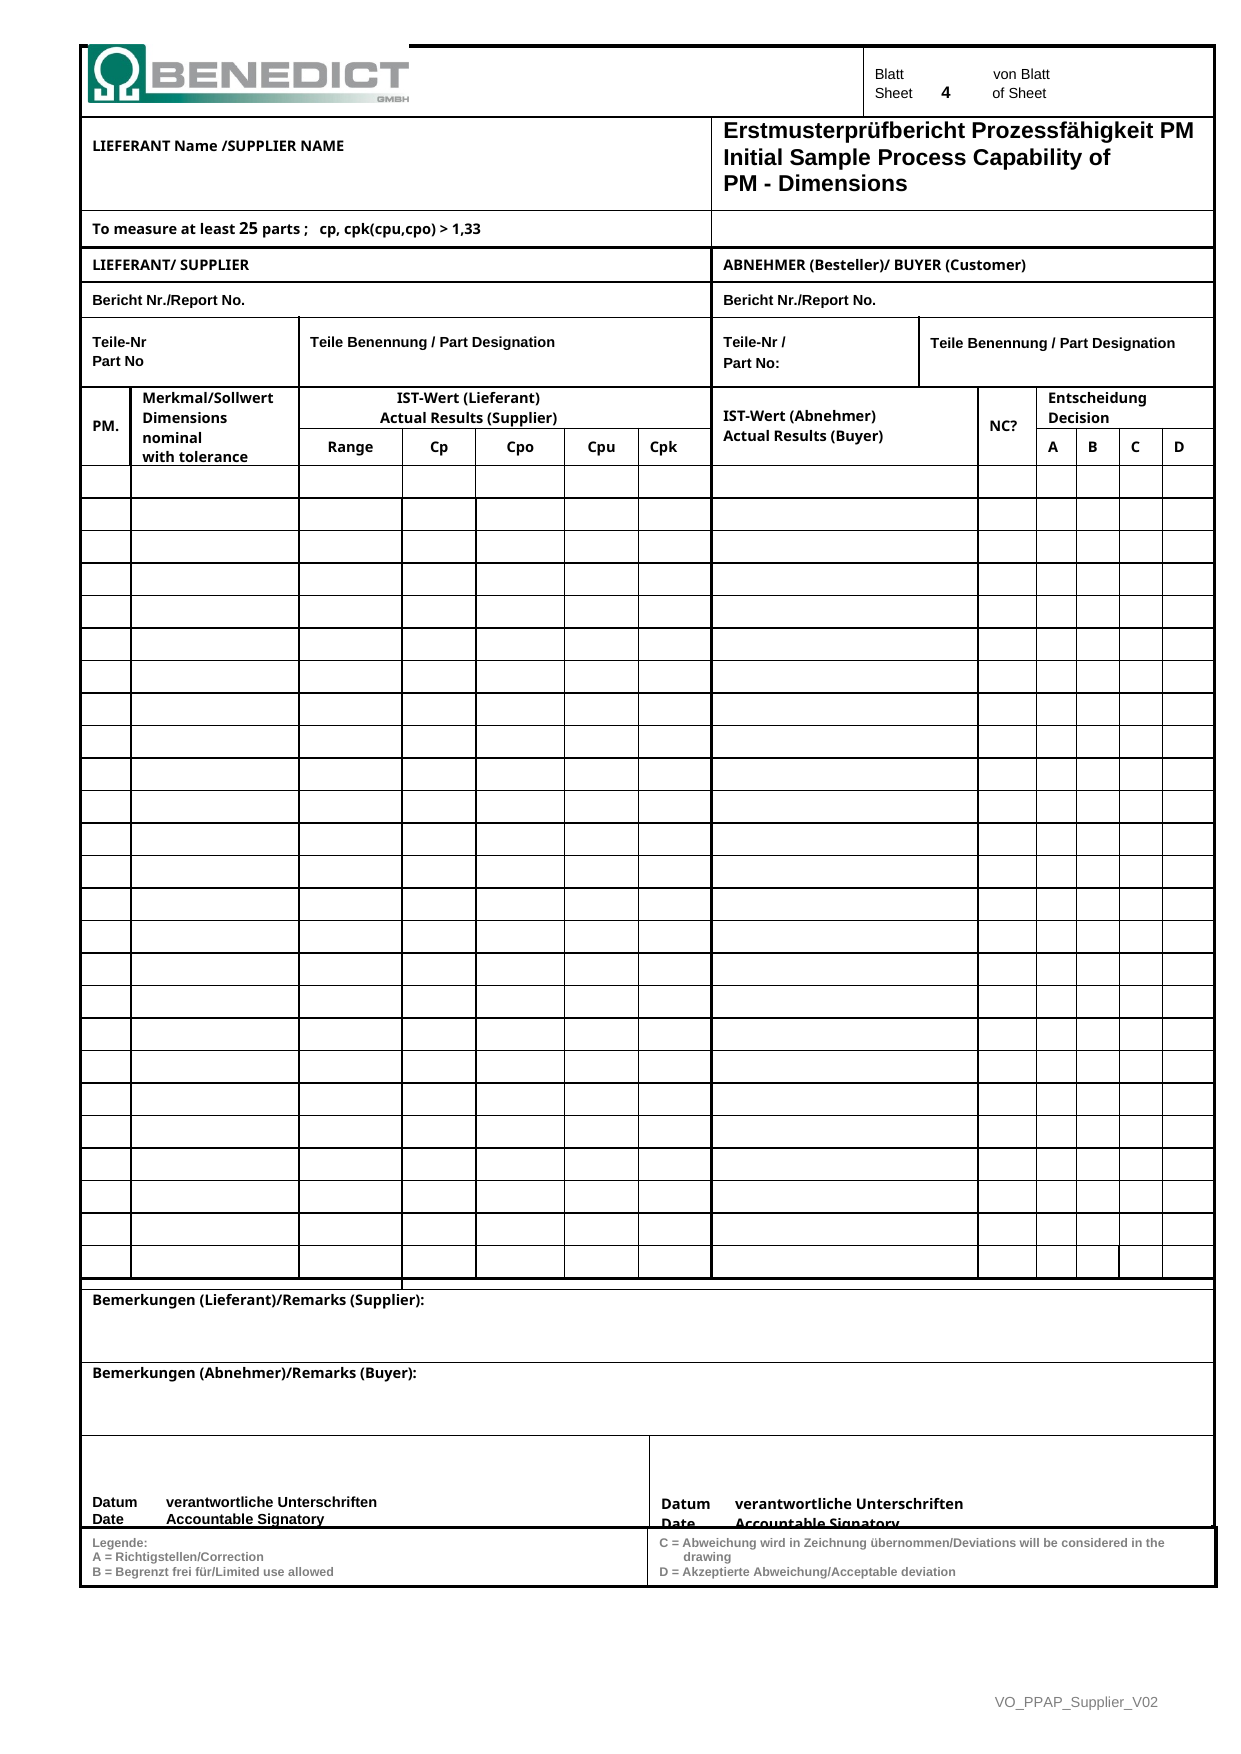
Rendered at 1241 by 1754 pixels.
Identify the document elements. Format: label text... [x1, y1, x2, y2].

table_cell [132, 1084, 298, 1114]
table_cell [300, 1214, 401, 1244]
table_cell [1077, 986, 1119, 1017]
table_cell To measure at least 25 parts ; cp, cpk(cpu,cpo) > 1,33 [82, 211, 711, 246]
table_cell [639, 824, 710, 854]
table_cell [477, 986, 564, 1017]
table_cell [713, 531, 977, 562]
table_cell [565, 1181, 638, 1212]
table_cell [713, 921, 977, 952]
table_cell [979, 856, 1036, 887]
table_cell [300, 921, 401, 952]
table_cell [1120, 856, 1162, 887]
table_cell [476, 466, 564, 497]
table_cell [565, 726, 638, 757]
table_cell [639, 1214, 710, 1244]
table_cell [1120, 661, 1162, 692]
table_cell [300, 596, 401, 627]
table_cell [82, 1116, 130, 1147]
table_cell [979, 824, 1036, 854]
table_cell [477, 1116, 564, 1147]
table_cell [639, 1051, 710, 1082]
table_cell [403, 1084, 475, 1114]
table_cell [300, 531, 401, 562]
table_cell [477, 1214, 564, 1244]
table_cell [1120, 759, 1162, 789]
table_cell [477, 596, 564, 627]
table_cell [300, 629, 401, 659]
table_cell [979, 694, 1036, 724]
table_cell [713, 596, 977, 627]
table_cell [82, 1181, 130, 1212]
table_cell [1037, 726, 1076, 757]
table_cell [1037, 1246, 1076, 1277]
table_cell [565, 629, 638, 659]
table_cell [132, 1181, 298, 1212]
table_cell [1077, 466, 1119, 497]
table_cell [1037, 466, 1076, 497]
table_cell [1163, 921, 1213, 952]
table_cell [565, 889, 638, 919]
table_cell [713, 499, 977, 529]
table_cell [82, 499, 130, 529]
table_cell [132, 856, 298, 887]
table_cell [639, 1149, 710, 1179]
table_cell [132, 596, 298, 627]
table_cell [1037, 1051, 1076, 1082]
table_cell [132, 694, 298, 724]
table_cell [638, 388, 710, 427]
table_cell Bericht Nr./Report No. [713, 283, 1213, 316]
table_cell [1163, 531, 1213, 562]
table_cell [477, 1181, 564, 1212]
table_cell [1163, 954, 1213, 984]
table_cell [1077, 564, 1119, 594]
table_cell [1120, 1181, 1162, 1212]
table_cell [132, 661, 298, 692]
table_cell [82, 629, 130, 659]
table_cell Entscheidung Decision [1037, 388, 1213, 427]
table_cell [1120, 629, 1162, 659]
table_cell [565, 1246, 638, 1277]
table_cell [403, 694, 475, 724]
table_cell [300, 889, 401, 919]
table_cell [477, 694, 564, 724]
picture [87, 44, 409, 103]
table_cell [82, 564, 130, 594]
table_cell [403, 596, 475, 627]
table_cell D [1163, 429, 1213, 464]
table_cell [82, 986, 130, 1017]
table_cell [1163, 629, 1213, 659]
table_cell [132, 1246, 298, 1277]
table_cell [403, 986, 475, 1017]
table_cell [979, 791, 1036, 822]
table_cell [1163, 759, 1213, 789]
table_cell [300, 694, 401, 724]
table_cell [300, 466, 402, 497]
table_cell [132, 824, 298, 854]
table_cell [1163, 1019, 1213, 1049]
table_cell [639, 1019, 710, 1049]
table_cell [565, 1051, 638, 1082]
table_cell [300, 856, 401, 887]
table_cell [1077, 921, 1119, 952]
table_cell [132, 726, 298, 757]
table_cell [1077, 596, 1119, 627]
table_cell [1077, 1051, 1119, 1082]
table_cell C = Abweichung wird in Zeichnung übernommen/Deviations will be considered in the drawing D = Akzeptierte Abweichung/Acceptable deviation [648, 1529, 1214, 1585]
table_cell [713, 726, 977, 757]
table_cell [403, 1019, 475, 1049]
table_cell [132, 986, 298, 1017]
table_cell [1120, 596, 1162, 627]
table_cell [132, 954, 298, 984]
table_cell [639, 1246, 710, 1277]
table_cell [713, 856, 977, 887]
table_cell [1163, 824, 1213, 854]
table_cell [82, 1214, 130, 1244]
table_cell [979, 1214, 1036, 1244]
table_cell [82, 1019, 130, 1049]
table_header [82, 48, 863, 116]
table_cell [979, 1084, 1036, 1114]
table_cell [477, 661, 564, 692]
table_cell [979, 759, 1036, 789]
table_cell [403, 1280, 1213, 1289]
table_cell [979, 1149, 1036, 1179]
table_cell [403, 726, 475, 757]
table_cell [1037, 629, 1076, 659]
table_cell [1120, 954, 1162, 984]
table_cell [300, 1181, 401, 1212]
table_cell [1163, 1149, 1213, 1179]
table_cell ABNEHMER (Besteller)/ BUYER (Customer) [713, 249, 1213, 281]
table_cell Datum verantwortliche Unterschriften Date Accountable Signatory [82, 1436, 649, 1526]
table_cell Merkmal/Sollwert Dimensions nominal with tolerance [132, 388, 298, 464]
table_cell [1077, 1149, 1119, 1179]
table_cell [1120, 1149, 1162, 1179]
table_cell [477, 726, 564, 757]
table_cell [82, 1149, 130, 1179]
table_cell Erstmusterprüfbericht Prozessfähigkeit PM Initial Sample Process Capability of PM - Dimensions [712, 118, 1213, 209]
table_cell [82, 694, 130, 724]
table_cell [1120, 1214, 1162, 1244]
table_cell [1037, 1019, 1076, 1049]
table_cell LIEFERANT/ SUPPLIER [82, 249, 710, 281]
table_cell [713, 1246, 977, 1277]
table_cell [713, 1019, 977, 1049]
table_cell Cpu [565, 429, 638, 464]
table_cell [477, 1246, 564, 1277]
table_cell [713, 466, 977, 497]
table_cell [979, 986, 1036, 1017]
table_cell [639, 954, 710, 984]
table_cell [565, 1214, 638, 1244]
table_cell [1077, 1246, 1118, 1277]
table_cell [477, 1149, 564, 1179]
table_cell [713, 954, 977, 984]
table_cell [403, 499, 475, 529]
table_cell [403, 791, 475, 822]
table_cell [1077, 629, 1119, 659]
table_cell [403, 661, 475, 692]
table_cell [1077, 661, 1119, 692]
table_cell [477, 1084, 564, 1114]
table_cell [713, 824, 977, 854]
table_cell [477, 1019, 564, 1049]
table_cell [565, 1149, 638, 1179]
table_cell [1037, 1149, 1076, 1179]
table_cell [1120, 499, 1162, 529]
table_cell [300, 726, 401, 757]
table_cell [1120, 726, 1162, 757]
table_cell [300, 954, 401, 984]
table_cell [1163, 791, 1213, 822]
table_cell [82, 466, 130, 497]
table_cell [82, 1280, 401, 1289]
table_cell [565, 499, 638, 529]
table_cell [639, 986, 710, 1017]
table_cell [300, 1246, 401, 1277]
table_cell [477, 564, 564, 594]
table_cell Bemerkungen (Lieferant)/Remarks (Supplier): [82, 1290, 1213, 1362]
table_cell [403, 1214, 475, 1244]
table_cell [1077, 726, 1119, 757]
table_cell [1037, 921, 1076, 952]
table_cell NC? [979, 388, 1036, 464]
table_cell [300, 791, 401, 822]
table_cell [639, 1181, 710, 1212]
table_cell [639, 629, 710, 659]
table_cell [403, 629, 475, 659]
table_cell Teile-Nr Part No [82, 318, 298, 386]
table_cell [1037, 824, 1076, 854]
table_cell [1037, 564, 1076, 594]
table_cell [639, 531, 710, 562]
table_cell [300, 1084, 401, 1114]
table_cell [132, 499, 298, 529]
table_cell [300, 1051, 401, 1082]
table_cell [1120, 466, 1162, 497]
table_cell LIEFERANT Name /SUPPLIER NAME [82, 118, 711, 209]
table_cell [565, 986, 638, 1017]
table_cell [1077, 1214, 1119, 1244]
table_cell [1077, 856, 1119, 887]
table_cell Teile Benennung / Part Designation [920, 318, 1213, 386]
table_cell Cp [403, 429, 475, 464]
table_cell [403, 856, 475, 887]
table_cell [1037, 856, 1076, 887]
table_cell [82, 954, 130, 984]
table_cell [565, 1084, 638, 1114]
table_cell [403, 954, 475, 984]
table_cell [403, 466, 475, 497]
table_cell [1037, 791, 1076, 822]
table_cell [477, 1051, 564, 1082]
table_cell [1077, 889, 1119, 919]
table_cell [713, 661, 977, 692]
table_cell [1163, 1214, 1213, 1244]
table_cell [132, 629, 298, 659]
table_cell [639, 856, 710, 887]
table_cell [1120, 531, 1162, 562]
table_cell Legende: A = Richtigstellen/Correction B = Begrenzt frei für/Limited use allowed [82, 1529, 647, 1585]
table_cell [82, 856, 130, 887]
table_cell [713, 1051, 977, 1082]
table_cell [565, 531, 638, 562]
table_cell [1163, 694, 1213, 724]
table_cell [1037, 1214, 1076, 1244]
table_cell [82, 759, 130, 789]
table_cell [713, 1214, 977, 1244]
table_cell [712, 211, 1213, 246]
table_cell [979, 921, 1036, 952]
table_cell [979, 726, 1036, 757]
table_cell [639, 466, 710, 497]
table_cell [403, 1181, 475, 1212]
table_header Blatt von Blatt Sheet 4 of Sheet [864, 48, 1213, 116]
table_cell [565, 661, 638, 692]
table_cell [1120, 1084, 1162, 1114]
table_cell Range [300, 429, 402, 464]
table_cell [403, 921, 475, 952]
table_cell [1163, 1084, 1213, 1114]
table_cell IST-Wert (Lieferant) Actual Results (Supplier) [300, 388, 638, 427]
table_cell [565, 759, 638, 789]
table_cell [477, 856, 564, 887]
table_cell [403, 1149, 475, 1179]
table_cell [403, 889, 475, 919]
table_cell [1037, 531, 1076, 562]
table_cell [477, 499, 564, 529]
table_cell [1077, 759, 1119, 789]
table_cell [1077, 791, 1119, 822]
table_cell [82, 1084, 130, 1114]
table_cell [132, 791, 298, 822]
table_cell [82, 726, 130, 757]
table_cell [403, 1246, 475, 1277]
table_cell [979, 1181, 1036, 1212]
table_cell [639, 499, 710, 529]
table_cell [1163, 1246, 1213, 1277]
table_cell [132, 1019, 298, 1049]
table_cell Bemerkungen (Abnehmer)/Remarks (Buyer): [82, 1363, 1213, 1435]
table_cell [1037, 1116, 1076, 1147]
table_cell [565, 824, 638, 854]
table_cell [82, 1246, 130, 1277]
table_cell [132, 1149, 298, 1179]
table_cell [1120, 1019, 1162, 1049]
table_cell B [1077, 429, 1119, 464]
table_cell [477, 824, 564, 854]
table_cell [1077, 954, 1119, 984]
table_cell [565, 694, 638, 724]
table_cell [713, 1149, 977, 1179]
table_cell [979, 661, 1036, 692]
table_cell [979, 889, 1036, 919]
table_cell [132, 921, 298, 952]
table_cell [132, 564, 298, 594]
table_cell Cpo [476, 429, 564, 464]
table_cell [477, 531, 564, 562]
table_cell [1037, 759, 1076, 789]
table_cell [1120, 694, 1162, 724]
table_cell [132, 466, 298, 497]
table_cell [1163, 986, 1213, 1017]
table_cell [477, 889, 564, 919]
table_cell [979, 466, 1036, 497]
table_cell Bericht Nr./Report No. [82, 283, 710, 316]
table_cell [1120, 889, 1162, 919]
table_cell [1037, 954, 1076, 984]
table_cell [565, 596, 638, 627]
table_cell [979, 1116, 1036, 1147]
table_cell [713, 1116, 977, 1147]
table_cell [979, 954, 1036, 984]
table_cell [1037, 694, 1076, 724]
table_cell [1163, 466, 1213, 497]
table_cell [1120, 1116, 1162, 1147]
table_cell [1120, 824, 1162, 854]
table_cell [82, 824, 130, 854]
table_cell [132, 759, 298, 789]
table_cell [565, 466, 638, 497]
table_cell [1037, 889, 1076, 919]
table_cell [979, 499, 1036, 529]
table_cell [300, 759, 401, 789]
table_cell [565, 921, 638, 952]
table_cell [300, 1116, 401, 1147]
table_cell [300, 824, 401, 854]
table_cell [1077, 824, 1119, 854]
table_cell [979, 1019, 1036, 1049]
table_cell [477, 921, 564, 952]
table_cell [1077, 1084, 1119, 1114]
table_cell [300, 661, 401, 692]
table_cell Teile Benennung / Part Designation [300, 318, 710, 386]
table_cell [1077, 1181, 1119, 1212]
table_cell [1077, 694, 1119, 724]
table_cell [565, 856, 638, 887]
table_cell [639, 921, 710, 952]
table_cell [713, 791, 977, 822]
table_cell [403, 759, 475, 789]
table_cell [565, 564, 638, 594]
table_cell [403, 824, 475, 854]
table_cell [713, 629, 977, 659]
table_cell [1037, 1181, 1076, 1212]
table_cell [82, 889, 130, 919]
table_cell [639, 1116, 710, 1147]
table_cell [1163, 856, 1213, 887]
table_cell [1163, 499, 1213, 529]
table_cell [713, 1084, 977, 1114]
table_cell [132, 531, 298, 562]
table_cell [565, 1116, 638, 1147]
table_cell [1120, 564, 1162, 594]
table_cell [713, 889, 977, 919]
table_cell [1163, 726, 1213, 757]
table_cell [477, 791, 564, 822]
table_cell Cpk [639, 429, 710, 464]
table_cell [403, 1051, 475, 1082]
table_cell [1120, 1051, 1162, 1082]
table_cell IST-Wert (Abnehmer) Actual Results (Buyer) [713, 388, 977, 464]
table_cell [639, 791, 710, 822]
table_cell [1120, 1246, 1162, 1277]
table_cell [403, 531, 475, 562]
table_cell [1077, 1116, 1119, 1147]
table_cell [565, 954, 638, 984]
table_cell [1163, 1181, 1213, 1212]
table_cell [1077, 499, 1119, 529]
table_cell [979, 1051, 1036, 1082]
table_cell [403, 564, 475, 594]
table_cell PM. [82, 388, 129, 464]
table_cell [1037, 986, 1076, 1017]
table_cell [713, 986, 977, 1017]
table_cell [565, 1019, 638, 1049]
table_cell [639, 889, 710, 919]
table_cell [713, 1181, 977, 1212]
table_cell [639, 694, 710, 724]
table_cell [82, 596, 130, 627]
table_cell [300, 499, 401, 529]
table_cell [713, 759, 977, 789]
table_cell C [1120, 429, 1162, 464]
table_cell A [1037, 429, 1076, 464]
table_cell Teile-Nr / Part No: [713, 318, 918, 386]
table_cell [979, 1246, 1036, 1277]
table_cell [639, 759, 710, 789]
table_cell [639, 564, 710, 594]
table_cell [1120, 791, 1162, 822]
table_cell [82, 661, 130, 692]
table_cell [300, 1019, 401, 1049]
table_cell [639, 661, 710, 692]
table_cell [639, 726, 710, 757]
table_cell [1037, 499, 1076, 529]
table_cell [1163, 661, 1213, 692]
table_cell [132, 889, 298, 919]
table_cell [639, 596, 710, 627]
table_cell [82, 921, 130, 952]
table_cell [132, 1214, 298, 1244]
table_cell [979, 531, 1036, 562]
table_cell [132, 1116, 298, 1147]
table_cell [713, 564, 977, 594]
table_cell [1163, 1051, 1213, 1082]
table_cell [1163, 596, 1213, 627]
table_cell [1120, 921, 1162, 952]
table_cell [1037, 1084, 1076, 1114]
table_cell [1077, 531, 1119, 562]
table_cell [403, 1116, 475, 1147]
table_cell [1037, 661, 1076, 692]
table_cell [132, 1051, 298, 1082]
table_cell [82, 1051, 130, 1082]
table_cell [477, 629, 564, 659]
table_cell [300, 1149, 401, 1179]
table_cell [979, 564, 1036, 594]
table_cell [1163, 564, 1213, 594]
table_cell [639, 1084, 710, 1114]
table_cell [565, 791, 638, 822]
table_cell [82, 531, 130, 562]
table_cell [1037, 596, 1076, 627]
table_cell [713, 694, 977, 724]
table_cell [477, 759, 564, 789]
table_cell [979, 629, 1036, 659]
table_cell [1163, 889, 1213, 919]
table_cell [979, 596, 1036, 627]
table_cell [300, 986, 401, 1017]
table_cell [477, 954, 564, 984]
table_cell Datum verantwortliche Unterschriften Date Accountable Signatory [650, 1436, 1213, 1526]
table_cell [300, 564, 401, 594]
table_cell [1163, 1116, 1213, 1147]
table_cell [82, 791, 130, 822]
table_cell [1077, 1019, 1119, 1049]
table_cell [1120, 986, 1162, 1017]
